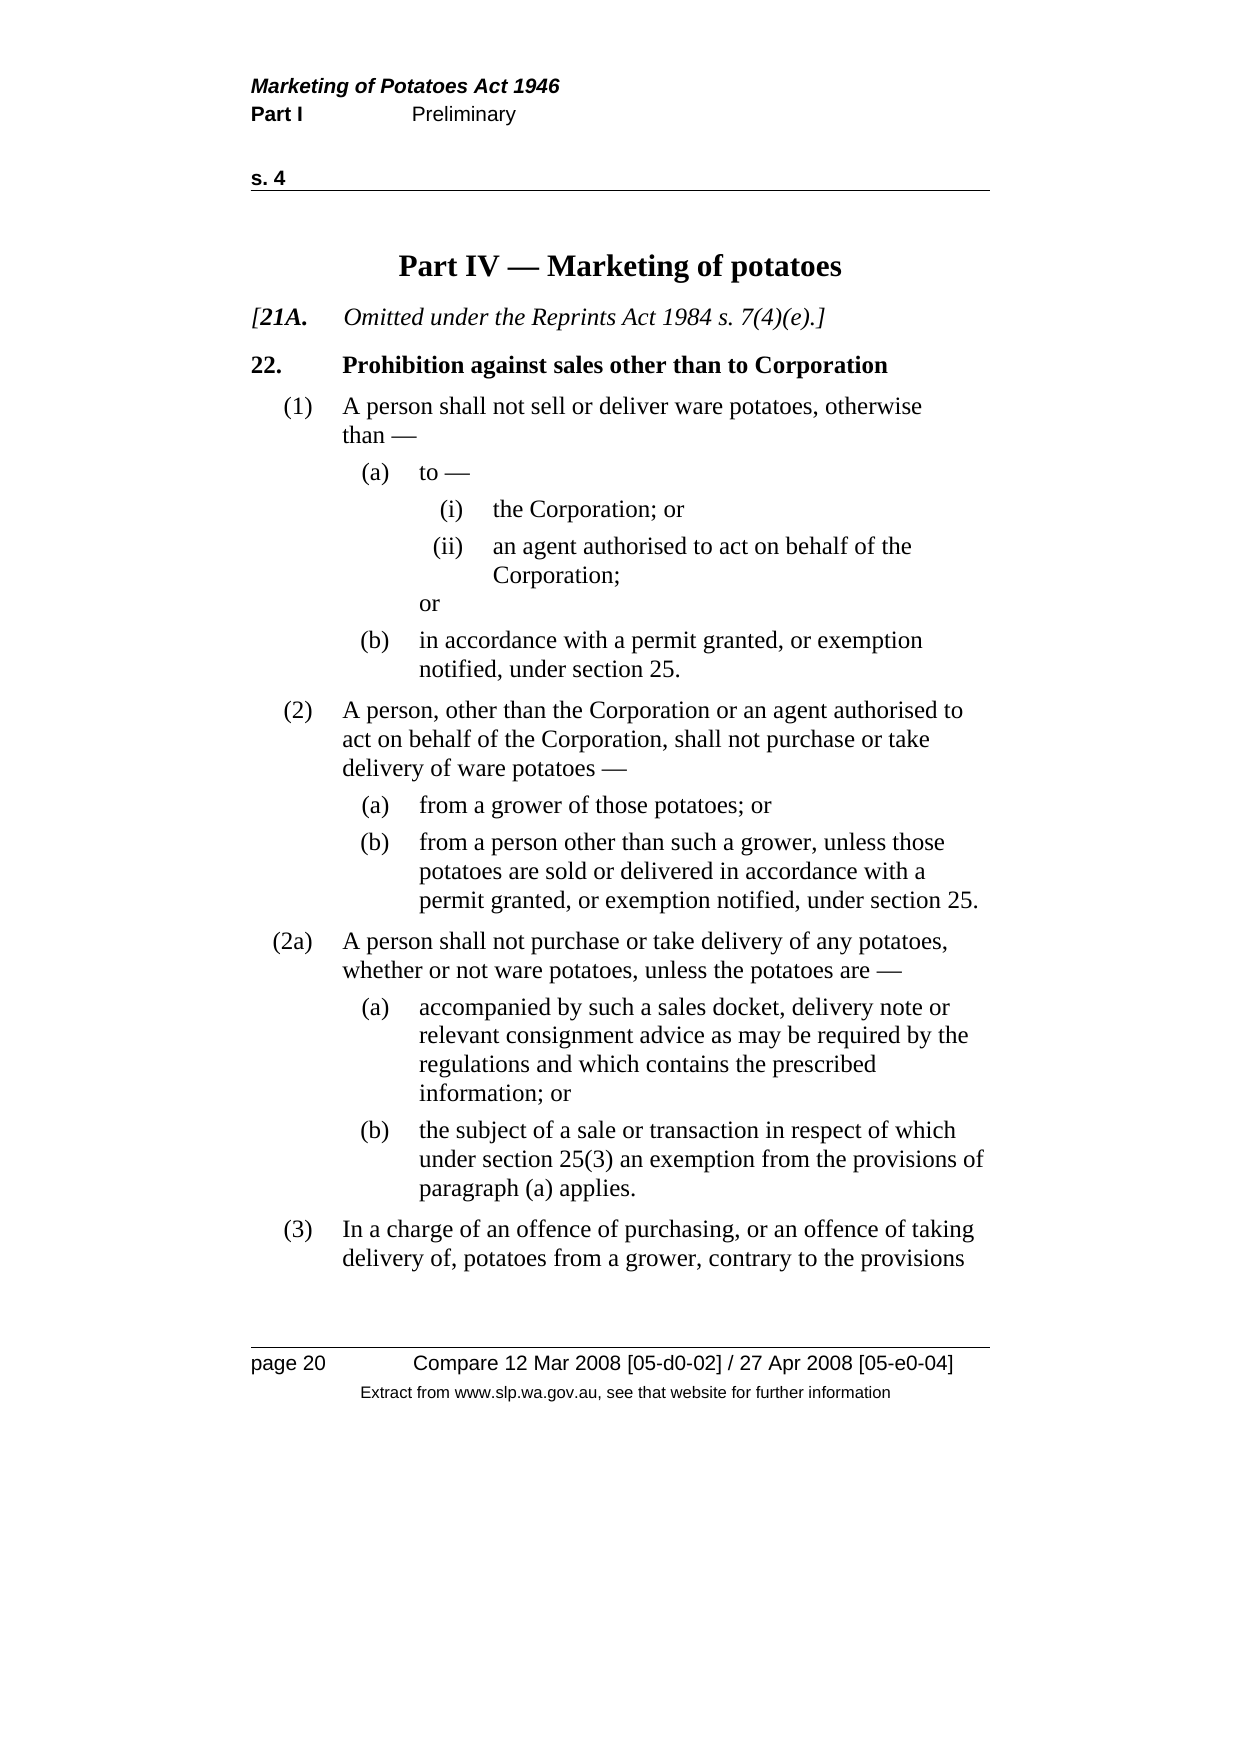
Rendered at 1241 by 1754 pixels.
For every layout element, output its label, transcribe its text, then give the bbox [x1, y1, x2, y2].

text (2a) A person shall not purchase or take delivery of any potatoes, whether or not ware potatoes, unless the potatoes are — [251, 926, 990, 983]
text or [251, 588, 990, 617]
text (i) the Corporation; or [251, 494, 990, 523]
text (b) in accordance with a permit granted, or exemption notified, under section 25. [251, 626, 990, 683]
text (a) accompanied by such a sales docket, delivery note or relevant consignment advice as may be required by the regulations and which contains the prescribed information; or [251, 992, 990, 1107]
text (a) from a grower of those potatoes; or [251, 790, 990, 819]
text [251, 1214, 990, 1271]
text (b) the subject of a sale or transaction in respect of which under section 25(3) an exemption from the provisions of paragraph (a) applies. [251, 1115, 990, 1201]
text (ii) an agent authorised to act on behalf of the Corporation; [251, 531, 990, 588]
text [21A. Omitted under the Reprints Act 1984 s. 7(4)(e).] [251, 302, 990, 331]
text (2) A person, other than the Corporation or an agent authorised to act on behalf of the Corporation, shall not purchase or take delivery of ware potatoes — [251, 696, 990, 782]
text (1) A person shall not sell or deliver ware potatoes, otherwise than — [251, 391, 990, 448]
text (a) to — [251, 457, 990, 486]
subtitle Part IV — Marketing of potatoes [251, 247, 990, 283]
subtitle 22. Prohibition against sales other than to Corporation [251, 350, 990, 378]
text (b) from a person other than such a grower, unless those potatoes are sold or delivered in accordance with a permit granted, or exemption notified, under section 25. [251, 827, 990, 913]
